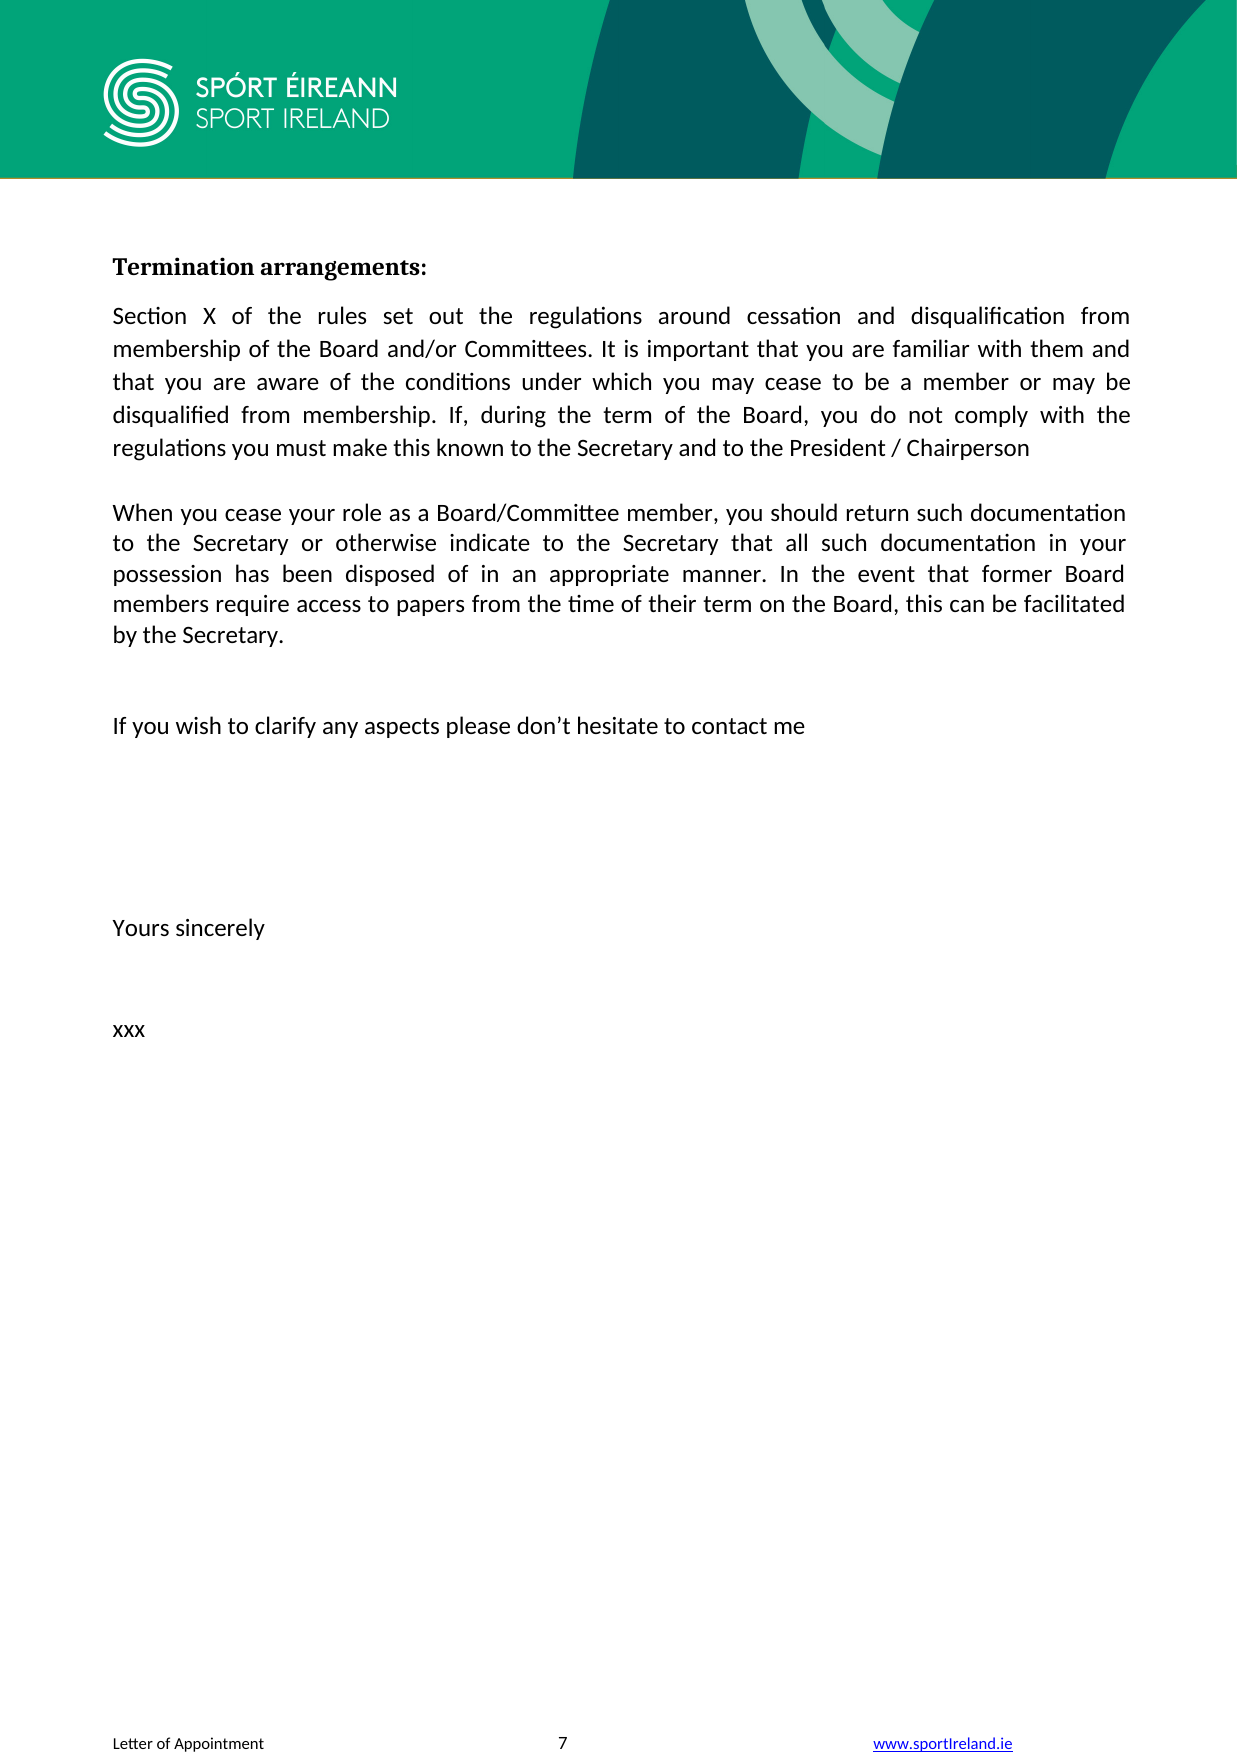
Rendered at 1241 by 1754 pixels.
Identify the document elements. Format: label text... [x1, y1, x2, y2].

text xxx [112, 1013, 1128, 1043]
picture [0, 0, 1237, 179]
text Yours sincerely [112, 912, 1128, 943]
text When you cease your role as a Board/Committee member, you should return such documentation to the Secretary or otherwise indicate to the Secretary that all such documentation in your possession has been disposed of in an appropriate manner. In the event that former Board members require access to papers from the time of their term on the Board, this can be facilitated by the Secretary. [112, 497, 1128, 649]
text Section X of the rules set out the regulations around cessation and disqualification from membership of the Board and/or Committees. It is important that you are familiar with them and that you are aware of the conditions under which you may cease to be a member or may be disqualified from membership. If, during the term of the Board, you do not comply with the regulations you must make this known to the Secretary and to the President / Chairperson [112, 300, 1132, 462]
subtitle Termination arrangements: [112, 252, 1128, 281]
text If you wish to clarify any aspects please don’t hesitate to contact me [112, 710, 1128, 741]
